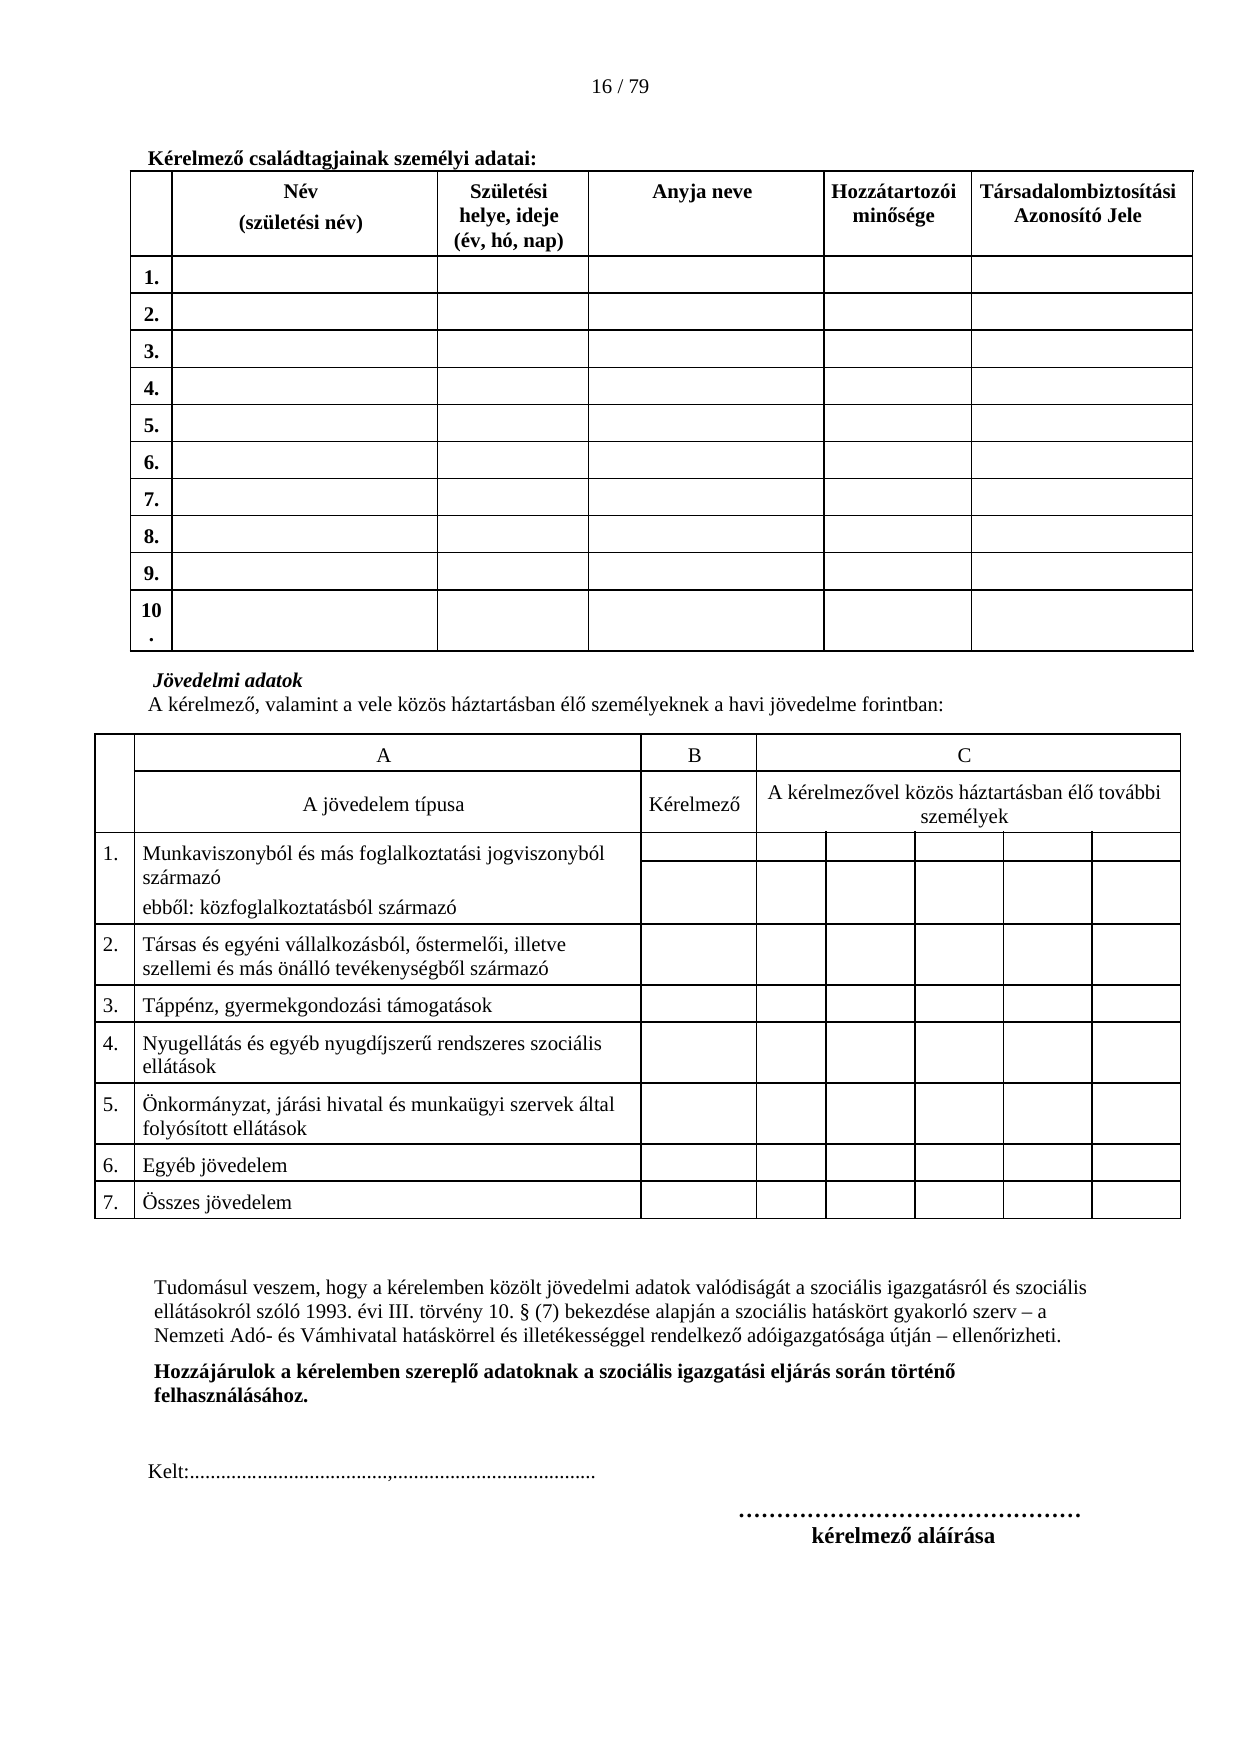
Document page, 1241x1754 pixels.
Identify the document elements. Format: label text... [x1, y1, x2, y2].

table_cell Hozzájárulok a kérelemben szereplő adatoknak a szociális igazgatási eljárás során történő felhasználásához. [146, 1351, 1107, 1410]
table_cell [173, 257, 437, 292]
table_cell [642, 862, 756, 923]
table_cell [916, 986, 1003, 1021]
table_cell [642, 1182, 756, 1217]
table_cell [916, 833, 1003, 860]
table_cell [757, 833, 825, 860]
table_cell [757, 1084, 825, 1143]
text kérelmező aláírása [148, 1522, 1093, 1549]
table_cell 6. [96, 1145, 134, 1180]
table_cell [825, 294, 971, 329]
table_cell [1004, 862, 1091, 923]
table_cell [827, 986, 914, 1021]
table_cell [972, 516, 1192, 552]
table_header B [642, 735, 756, 770]
table_cell [438, 294, 588, 329]
text Kelt:......................................,....................................... [148, 1459, 1093, 1483]
table_cell [1004, 1023, 1091, 1082]
table_cell [173, 553, 437, 589]
table_cell [916, 1145, 1003, 1180]
table_cell [438, 331, 588, 366]
table_cell [438, 553, 588, 589]
table_cell [825, 591, 971, 650]
table_cell Munkaviszonyból és más foglalkoztatási jogviszonyból származó ebből: közfoglalkoztatásból származó [135, 833, 640, 923]
table_cell [825, 516, 971, 552]
table_cell [916, 925, 1003, 984]
table_cell 1. [96, 833, 134, 923]
table_cell [825, 405, 971, 441]
table_cell [438, 368, 588, 403]
table_cell A kérelmezővel közös háztartásban élő további személyek [757, 772, 1180, 831]
table_cell [916, 1023, 1003, 1082]
table_cell [1093, 925, 1180, 984]
table_header Anyja neve [589, 172, 823, 255]
table_cell 6. [131, 442, 171, 478]
table_cell 10. [131, 591, 171, 650]
table_cell [438, 405, 588, 441]
table_cell [757, 862, 825, 923]
table_cell Egyéb jövedelem [135, 1145, 640, 1180]
table_cell [1004, 925, 1091, 984]
table_cell [173, 331, 437, 366]
table_header C [757, 735, 1180, 770]
table_cell [642, 833, 756, 860]
table_cell [642, 1145, 756, 1180]
table_cell [1093, 862, 1180, 923]
text A kérelmező, valamint a vele közös háztartásban élő személyeknek a havi jövedelme forintban: [148, 692, 1093, 716]
table_cell Táppénz, gyermekgondozási támogatások [135, 986, 640, 1021]
table_cell [972, 591, 1192, 650]
table_cell [1004, 1084, 1091, 1143]
table_cell [1093, 986, 1180, 1021]
table_cell [642, 1023, 756, 1082]
table_cell [825, 257, 971, 292]
table_cell [1004, 1145, 1091, 1180]
table_cell [1004, 833, 1091, 860]
table_cell [916, 1084, 1003, 1143]
table_cell 5. [131, 405, 171, 441]
table_cell [827, 925, 914, 984]
table_cell [916, 1182, 1003, 1217]
table_cell [589, 516, 823, 552]
table_cell [827, 862, 914, 923]
table_cell [972, 479, 1192, 515]
table_cell 7. [96, 1182, 134, 1217]
table_cell [173, 294, 437, 329]
table_cell Önkormányzat, járási hivatal és munkaügyi szervek által folyósított ellátások [135, 1084, 640, 1143]
table_cell [972, 405, 1192, 441]
table_cell 9. [131, 553, 171, 589]
table_cell [589, 331, 823, 366]
table_cell [972, 553, 1192, 589]
table_header Társadalombiztosítási Azonosító Jele [972, 172, 1192, 255]
table_cell [757, 986, 825, 1021]
table_cell [972, 442, 1192, 478]
table_cell [438, 516, 588, 552]
table_cell 7. [131, 479, 171, 515]
text Kérelmező családtagjainak személyi adatai: [148, 146, 1093, 170]
table_cell [916, 862, 1003, 923]
table_cell [1093, 1145, 1180, 1180]
table_header Születési helye, ideje (év, hó, nap) [438, 172, 588, 255]
table_cell [642, 1084, 756, 1143]
table_cell [827, 1145, 914, 1180]
table_cell 5. [96, 1084, 134, 1143]
table_cell [173, 591, 437, 650]
table_cell [1004, 986, 1091, 1021]
table_cell 2. [131, 294, 171, 329]
table_cell [825, 331, 971, 366]
table_cell [1093, 1182, 1180, 1217]
table_cell [1004, 1182, 1091, 1217]
table_cell [438, 442, 588, 478]
table_cell [589, 294, 823, 329]
table_cell [827, 1084, 914, 1143]
table_cell Nyugellátás és egyéb nyugdíjszerű rendszeres szociális ellátások [135, 1023, 640, 1082]
table_header Név (születési név) [173, 172, 437, 255]
table_cell 8. [131, 516, 171, 552]
table_cell [589, 591, 823, 650]
table_cell 4. [131, 368, 171, 403]
table_header Tudomásul veszem, hogy a kérelemben közölt jövedelmi adatok valódiságát a szociális igazgatásról és szociális ellátásokról szóló 1993. évi III. törvény 10. § (7) bekezdése alapján a szociális hatáskört gyakorló szerv – a Nemzeti Adó- és Vámhivatal hatáskörrel és illetékességgel rendelkező adóigazgatósága útján – ellenőrizheti. [146, 1267, 1107, 1351]
table_cell [642, 986, 756, 1021]
table_cell [757, 1145, 825, 1180]
table_cell [1093, 1023, 1180, 1082]
table_cell [827, 1182, 914, 1217]
table_cell [438, 591, 588, 650]
table_cell [757, 1023, 825, 1082]
table_cell 4. [96, 1023, 134, 1082]
table_cell 3. [131, 331, 171, 366]
table_cell [589, 368, 823, 403]
table_cell [825, 368, 971, 403]
table_cell [1093, 833, 1180, 860]
table_cell [642, 925, 756, 984]
table_cell [173, 442, 437, 478]
table_cell [589, 257, 823, 292]
table_header [131, 172, 171, 255]
table_cell [173, 405, 437, 441]
table_cell [438, 257, 588, 292]
table_cell [173, 368, 437, 403]
table_cell [972, 257, 1192, 292]
table_cell [589, 479, 823, 515]
table_cell Társas és egyéni vállalkozásból, őstermelői, illetve szellemi és más önálló tevékenységből származó [135, 925, 640, 984]
table_cell [757, 925, 825, 984]
table_cell [1093, 1084, 1180, 1143]
table_cell [972, 294, 1192, 329]
table_cell [173, 516, 437, 552]
table_cell 3. [96, 986, 134, 1021]
table_cell [589, 442, 823, 478]
table_cell [825, 553, 971, 589]
table_cell [972, 331, 1192, 366]
table_cell 1. [131, 257, 171, 292]
table_cell [972, 368, 1192, 403]
table_header A [135, 735, 640, 770]
table_cell [173, 479, 437, 515]
table_cell [827, 1023, 914, 1082]
text Jövedelmi adatok [148, 668, 1093, 692]
table_cell 2. [96, 925, 134, 984]
table_cell [827, 833, 914, 860]
table_header Hozzátartozói minősége [825, 172, 971, 255]
table_cell [757, 1182, 825, 1217]
table_cell Összes jövedelem [135, 1182, 640, 1217]
table_cell Kérelmező [642, 772, 756, 831]
table_cell [825, 442, 971, 478]
table_cell [825, 479, 971, 515]
table_header [96, 735, 134, 831]
table_cell [589, 553, 823, 589]
table_cell A jövedelem típusa [135, 772, 640, 831]
table_cell [589, 405, 823, 441]
text ……………………………………… [148, 1496, 1093, 1522]
table_cell [438, 479, 588, 515]
